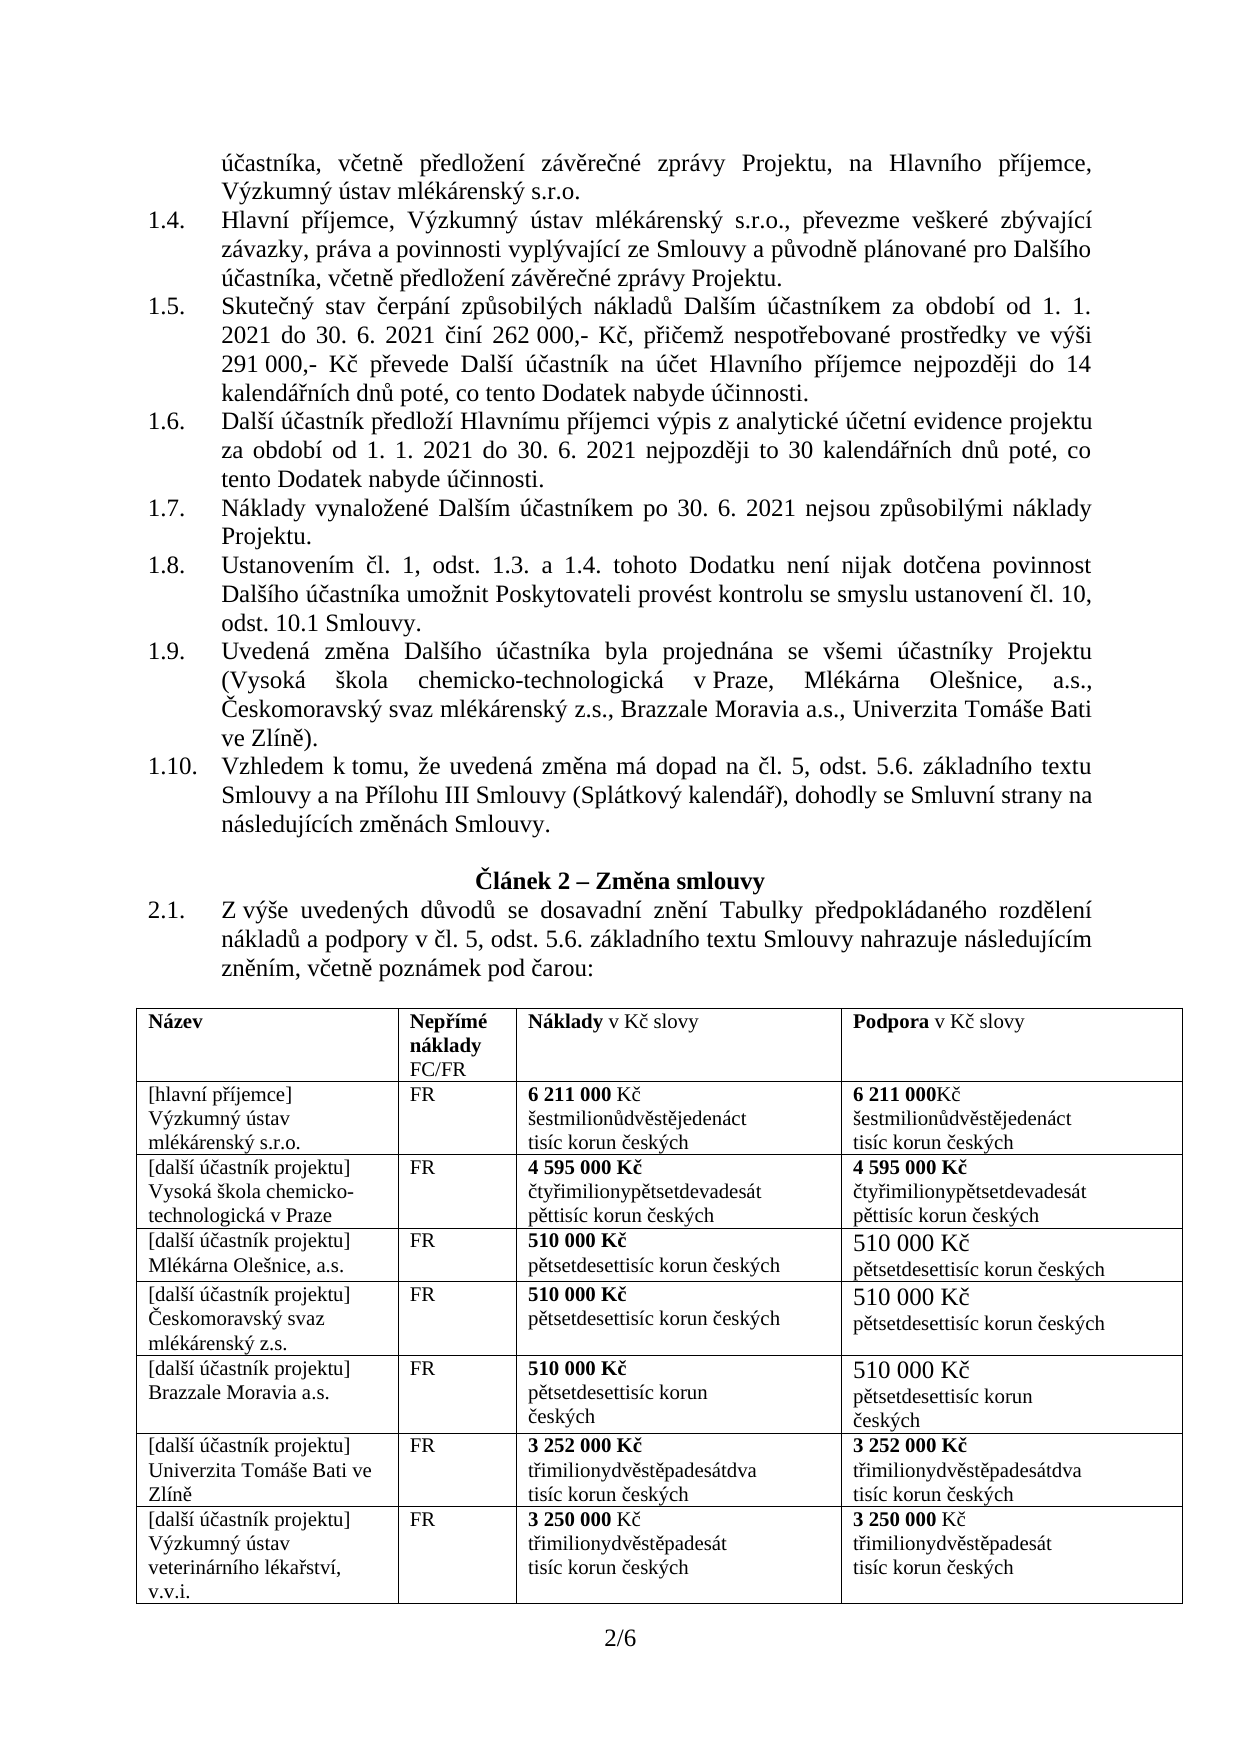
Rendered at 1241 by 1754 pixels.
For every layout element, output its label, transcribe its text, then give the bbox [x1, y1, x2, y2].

table_cell 4 595 000 Kč čtyřimilionypětsetdevadesát pěttisíc korun českých [842, 1155, 1182, 1227]
table_cell 6 211 000Kč šestmilionůdvěstějedenáct tisíc korun českých [842, 1082, 1182, 1154]
table_cell 510 000 Kč pětsetdesettisíc korun českých [842, 1356, 1182, 1432]
text Článek 2 – Změna smlouvy [148, 866, 1093, 895]
table_cell FR [399, 1282, 516, 1354]
table_cell 510 000 Kč pětsetdesettisíc korun českých [842, 1282, 1182, 1354]
text 1.6. Další účastník předloží Hlavnímu příjemci výpis z analytické účetní evidence projektu za období od 1. 1. 2021 do 30. 6. 2021 nejpozději to 30 kalendářních dnů poté, co tento Dodatek nabyde účinnosti. [148, 406, 1093, 493]
table_cell [další účastník projektu] Výzkumný ústav veterinárního lékařství, v.v.i. [137, 1507, 398, 1603]
table_cell [hlavní příjemce] Výzkumný ústav mlékárenský s.r.o. [137, 1082, 398, 1154]
table_cell [další účastník projektu] Brazzale Moravia a.s. [137, 1356, 398, 1432]
table_cell FR [399, 1229, 516, 1281]
table_cell 510 000 Kč pětsetdesettisíc korun českých [517, 1356, 841, 1432]
table_cell FR [399, 1507, 516, 1603]
table_cell 510 000 Kč pětsetdesettisíc korun českých [517, 1229, 841, 1281]
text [148, 148, 1093, 205]
text 1.7. Náklady vynaložené Dalším účastníkem po 30. 6. 2021 nejsou způsobilými náklady Projektu. [148, 493, 1093, 550]
table_cell 4 595 000 Kč čtyřimilionypětsetdevadesát pěttisíc korun českých [517, 1155, 841, 1227]
table_cell [další účastník projektu] Univerzita Tomáše Bati ve Zlíně [137, 1434, 398, 1506]
table_cell FR [399, 1356, 516, 1432]
table_header Nepřímé náklady FC/FR [399, 1009, 516, 1081]
table_cell [další účastník projektu] Mlékárna Olešnice, a.s. [137, 1229, 398, 1281]
text 1.8. Ustanovením čl. 1, odst. 1.3. a 1.4. tohoto Dodatku není nijak dotčena povinnost Dalšího účastníka umožnit Poskytovateli provést kontrolu se smyslu ustanovení čl. 10, odst. 10.1 Smlouvy. [148, 550, 1093, 636]
text 1.10. Vzhledem k tomu, že uvedená změna má dopad na čl. 5, odst. 5.6. základního textu Smlouvy a na Přílohu III Smlouvy (Splátkový kalendář), dohodly se Smluvní strany na následujících změnách Smlouvy. [148, 751, 1093, 838]
table_header Název [137, 1009, 398, 1081]
table_header Podpora v Kč slovy [842, 1009, 1182, 1081]
table_header Náklady v Kč slovy [517, 1009, 841, 1081]
table_cell 510 000 Kč pětsetdesettisíc korun českých [842, 1229, 1182, 1281]
table_cell 6 211 000 Kč šestmilionůdvěstějedenáct tisíc korun českých [517, 1082, 841, 1154]
table_cell FR [399, 1082, 516, 1154]
table_cell 3 250 000 Kč třimilionydvěstěpadesát tisíc korun českých [842, 1507, 1182, 1603]
text 1.9. Uvedená změna Dalšího účastníka byla projednána se všemi účastníky Projektu (Vysoká škola chemicko-technologická v Praze, Mlékárna Olešnice, a.s., Českomoravský svaz mlékárenský z.s., Brazzale Moravia a.s., Univerzita Tomáše Bati ve Zlíně). [148, 636, 1093, 751]
table_cell [další účastník projektu] Českomoravský svaz mlékárenský z.s. [137, 1282, 398, 1354]
table_cell 3 252 000 Kč třimilionydvěstěpadesátdva tisíc korun českých [517, 1434, 841, 1506]
table_cell 510 000 Kč pětsetdesettisíc korun českých [517, 1282, 841, 1354]
table_cell [další účastník projektu] Vysoká škola chemicko-technologická v Praze [137, 1155, 398, 1227]
text 1.4. Hlavní příjemce, Výzkumný ústav mlékárenský s.r.o., převezme veškeré zbývající závazky, práva a povinnosti vyplývající ze Smlouvy a původně plánované pro Dalšího účastníka, včetně předložení závěrečné zprávy Projektu. [148, 205, 1093, 291]
text 1.5. Skutečný stav čerpání způsobilých nákladů Dalším účastníkem za období od 1. 1. 2021 do 30. 6. 2021 činí 262 000,- Kč, přičemž nespotřebované prostředky ve výši 291 000,- Kč převede Další účastník na účet Hlavního příjemce nejpozději do 14 kalendářních dnů poté, co tento Dodatek nabyde účinnosti. [148, 291, 1093, 406]
table_cell 3 252 000 Kč třimilionydvěstěpadesátdva tisíc korun českých [842, 1434, 1182, 1506]
text 2.1. Z výše uvedených důvodů se dosavadní znění Tabulky předpokládaného rozdělení nákladů a podpory v čl. 5, odst. 5.6. základního textu Smlouvy nahrazuje následujícím zněním, včetně poznámek pod čarou: [148, 895, 1093, 981]
table_cell 3 250 000 Kč třimilionydvěstěpadesát tisíc korun českých [517, 1507, 841, 1603]
table_cell FR [399, 1434, 516, 1506]
table_cell FR [399, 1155, 516, 1227]
